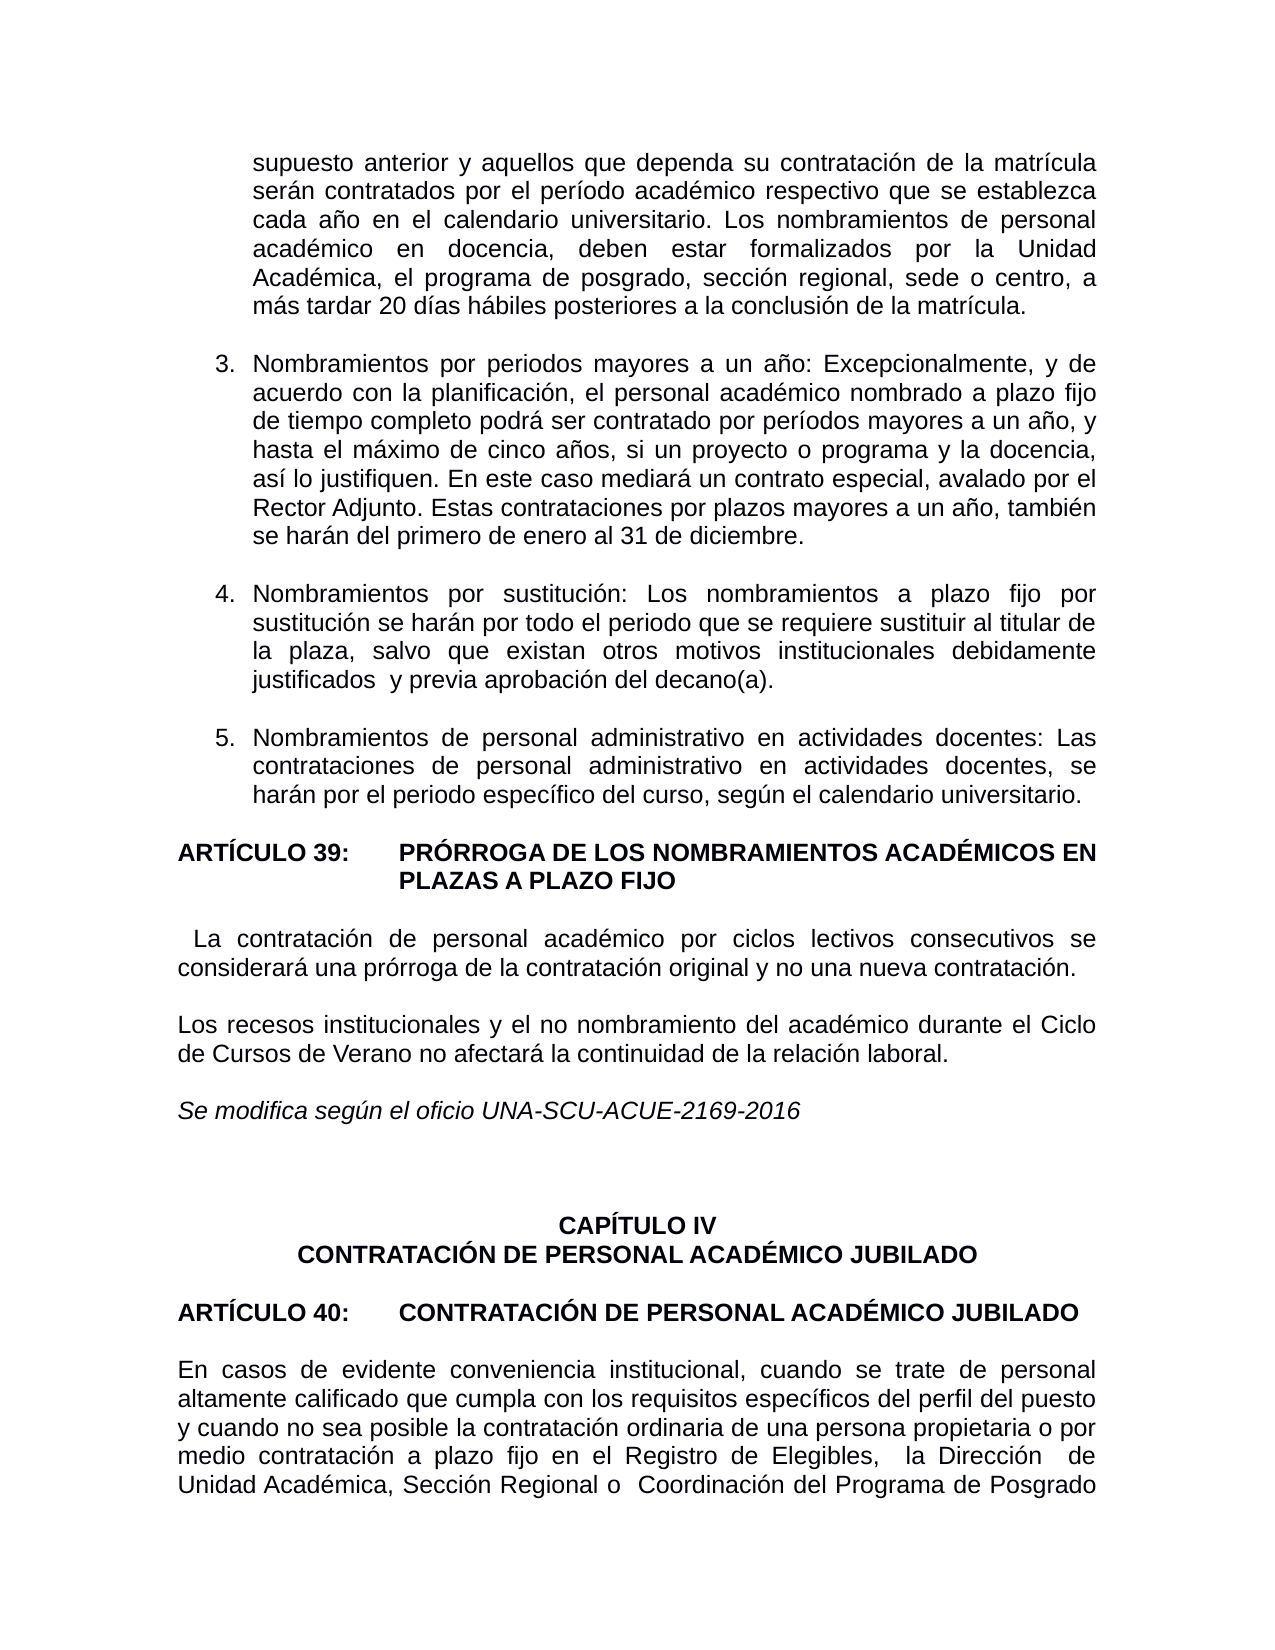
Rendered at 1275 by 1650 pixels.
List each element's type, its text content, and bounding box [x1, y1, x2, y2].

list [215, 148, 1098, 320]
list Nombramientos por periodos mayores a un año: Excepcionalmente, y de acuerdo con la planificación, el personal académico nombrado a plazo fijo de tiempo completo podrá ser contratado por períodos mayores a un año, y hasta el máximo de cinco años, si un proyecto o programa y la docencia, así lo justifiquen. En este caso mediará un contrato especial, avalado por el Rector Adjunto. Estas contrataciones por plazos mayores a un año, también se harán del primero de enero al 31 de diciembre. [215, 349, 1098, 550]
list Nombramientos de personal administrativo en actividades docentes: Las contrataciones de personal administrativo en actividades docentes, se harán por el periodo específico del curso, según el calendario universitario. [215, 723, 1098, 809]
text Se modifica según el oficio UNA-SCU-ACUE-2169-2016 [177, 1096, 1098, 1125]
text CONTRATACIÓN DE PERSONAL ACADÉMICO JUBILADO [177, 1240, 1098, 1269]
text CAPÍTULO IV [177, 1211, 1098, 1240]
text Los recesos institucionales y el no nombramiento del académico durante el Ciclo de Cursos de Verano no afectará la continuidad de la relación laboral. [177, 1010, 1098, 1068]
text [177, 1355, 1098, 1499]
text La contratación de personal académico por ciclos lectivos consecutivos se considerará una prórroga de la contratación original y no una nueva contratación. [177, 924, 1098, 981]
list Nombramientos por sustitución: Los nombramientos a plazo fijo por sustitución se harán por todo el periodo que se requiere sustituir al titular de la plaza, salvo que existan otros motivos institucionales debidamente justificados y previa aprobación del decano(a). [215, 579, 1098, 694]
text ARTÍCULO 39: PRÓRROGA DE LOS NOMBRAMIENTOS ACADÉMICOS EN PLAZAS A PLAZO FIJO [177, 838, 1098, 895]
text ARTÍCULO 40: CONTRATACIÓN DE PERSONAL ACADÉMICO JUBILADO [177, 1298, 1098, 1326]
